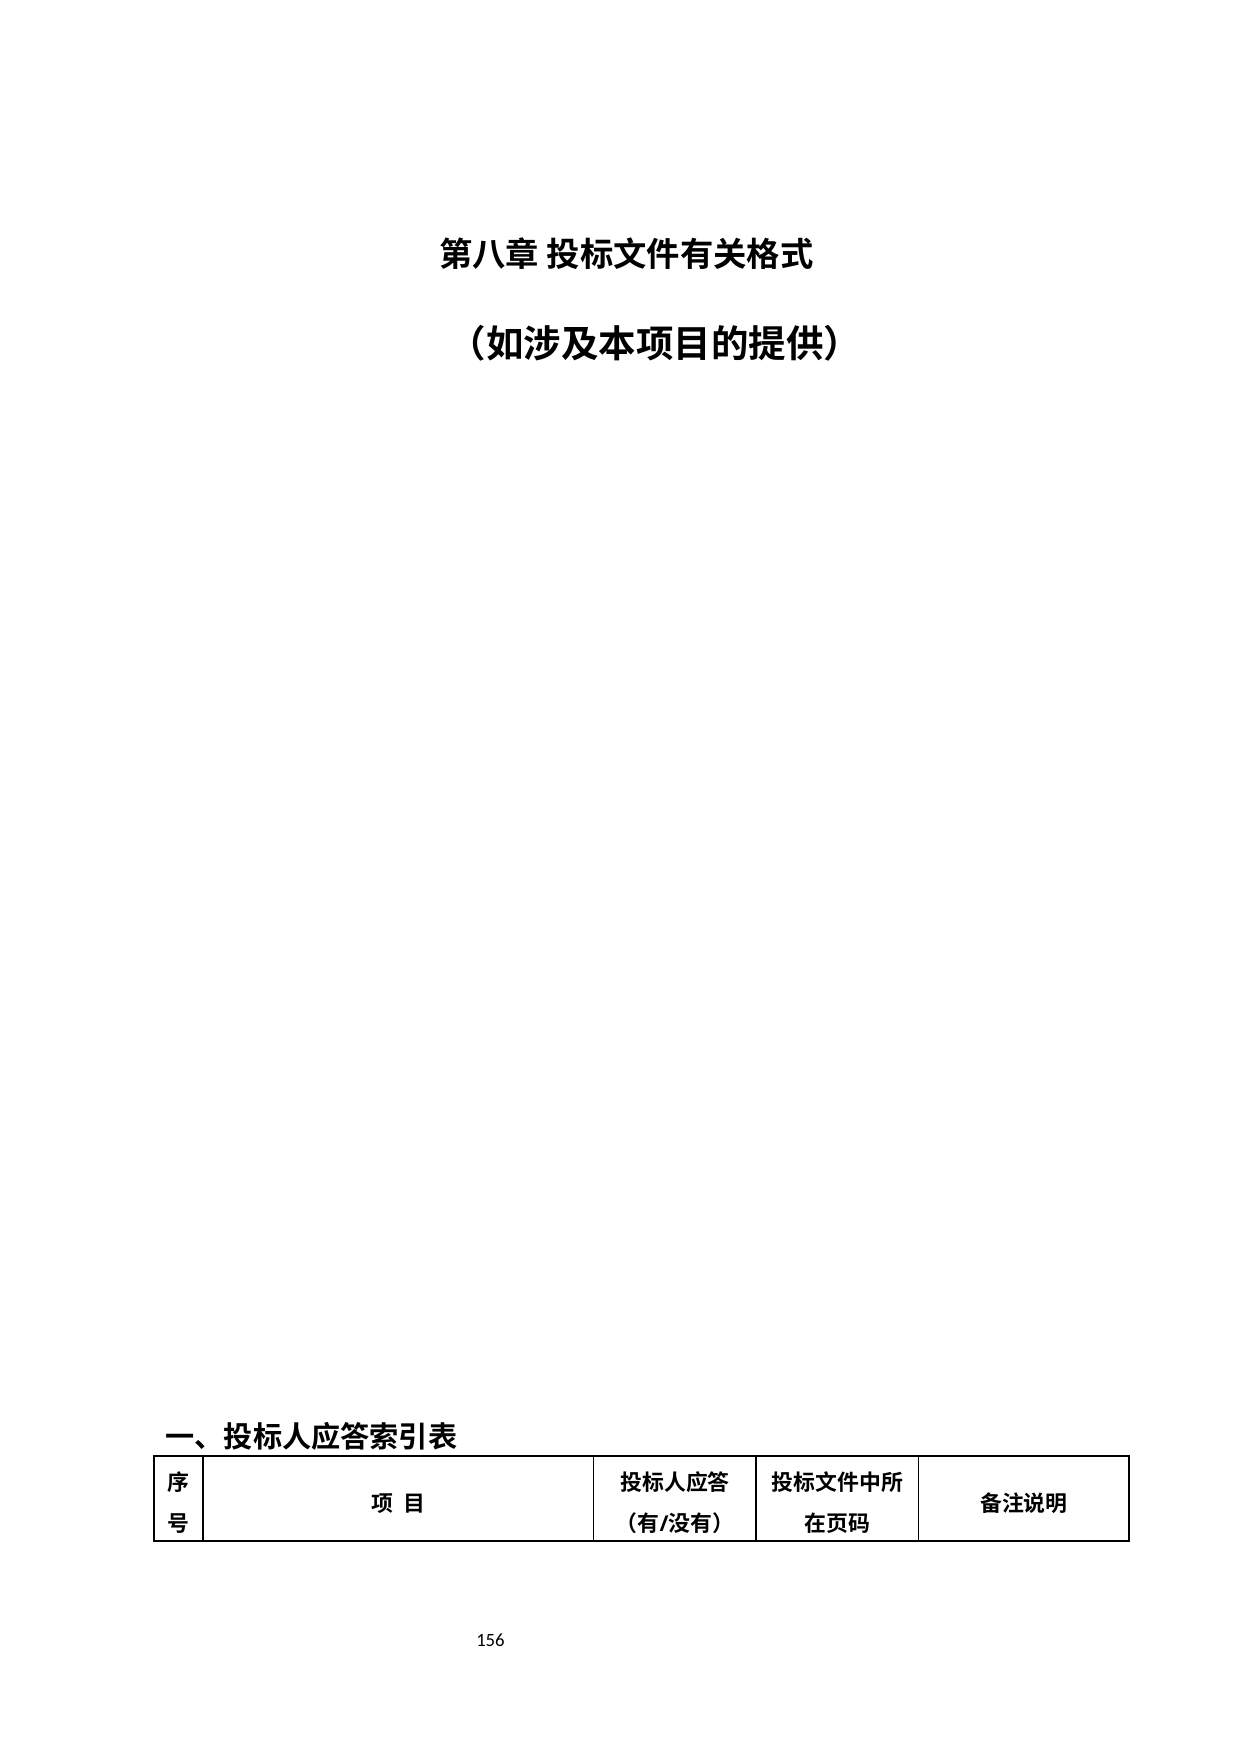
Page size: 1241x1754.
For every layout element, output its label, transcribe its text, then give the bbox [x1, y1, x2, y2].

text 第八章 投标文件有关格式 [165, 219, 1087, 284]
list 一、投标人应答索引表 [165, 1414, 1087, 1455]
table_header 备注说明 [919, 1457, 1128, 1540]
table_header 投标文件中所在页码 [757, 1457, 918, 1540]
table_header 投标人应答 （有/没有） [594, 1457, 755, 1540]
text （如涉及本项目的提供） [165, 309, 1087, 374]
table_header 序号 [155, 1457, 202, 1540]
table_header 项 目 [204, 1457, 593, 1540]
